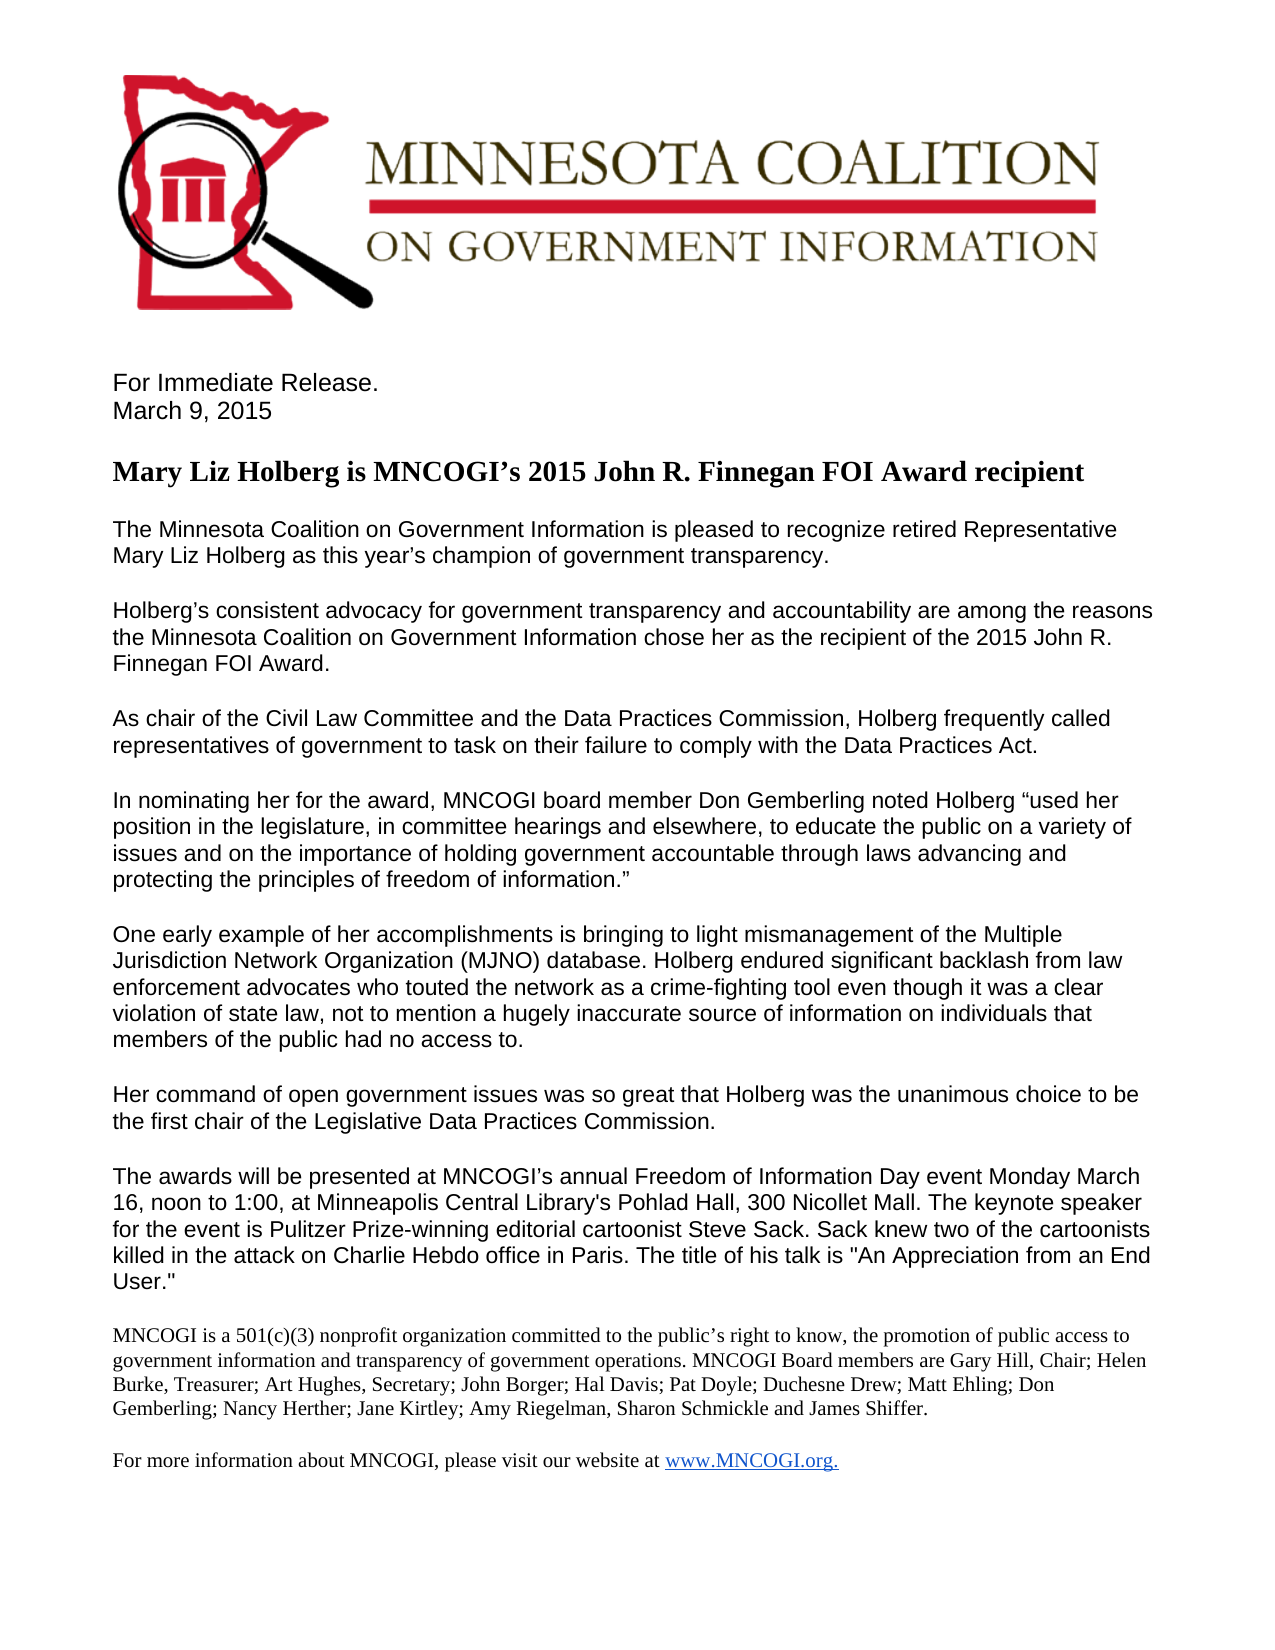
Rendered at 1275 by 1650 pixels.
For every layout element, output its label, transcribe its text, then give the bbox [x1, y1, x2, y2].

text The Minnesota Coalition on Government Information is pleased to recognize retired Representative Mary Liz Holberg as this year’s champion of government transparency. [112, 516, 1162, 569]
text Her command of open government issues was so great that Holberg was the unanimous choice to be the first chair of the Legislative Data Practices Commission. [112, 1081, 1162, 1134]
text One early example of her accomplishments is bringing to light mismanagement of the Multiple Jurisdiction Network Organization (MJNO) database. Holberg endured significant backlash from law enforcement advocates who touted the network as a crime-fighting tool even though it was a clear violation of state law, not to mention a hugely inaccurate source of information on individuals that members of the public had no access to. [112, 921, 1162, 1053]
picture [112, 75, 1107, 310]
text MNCOGI is a 501(c)(3) nonprofit organization committed to the public’s right to know, the promotion of public access to government information and transparency of government operations. MNCOGI Board members are Gary Hill, Chair; Helen Burke, Treasurer; Art Hughes, Secretary; John Borger; Hal Davis; Pat Doyle; Duchesne Drew; Matt Ehling; Don Gemberling; Nancy Herther; Jane Kirtley; Amy Riegelman, Sharon Schmickle and James Shiffer. [112, 1323, 1162, 1420]
text For more information about MNCOGI, please visit our website at www.MNCOGI.org. [112, 1448, 1162, 1472]
text In nominating her for the award, MNCOGI board member Don Gemberling noted Holberg “used her position in the legislature, in committee hearings and elsewhere, to educate the public on a variety of issues and on the importance of holding government accountable through laws advancing and protecting the principles of freedom of information.” [112, 787, 1162, 892]
text As chair of the Civil Law Committee and the Data Practices Commission, Holberg frequently called representatives of government to task on their failure to comply with the Data Practices Act. [112, 705, 1162, 758]
text Holberg’s consistent advocacy for government transparency and accountability are among the reasons the Minnesota Coalition on Government Information chose her as the recipient of the 2015 John R. Finnegan FOI Award. [112, 597, 1162, 677]
text Mary Liz Holberg is MNCOGI’s 2015 John R. Finnegan FOI Award recipient [112, 454, 1162, 487]
text March 9, 2015 [112, 396, 1162, 425]
text For Immediate Release. [112, 367, 1162, 396]
text The awards will be presented at MNCOGI’s annual Freedom of Information Day event Monday March 16, noon to 1:00, at Minneapolis Central Library's Pohlad Hall, 300 Nicollet Mall. The keynote speaker for the event is Pulitzer Prize-winning editorial cartoonist Steve Sack. Sack knew two of the cartoonists killed in the attack on Charlie Hebdo office in Paris. The title of his talk is "An Appreciation from an End User." [112, 1163, 1162, 1295]
